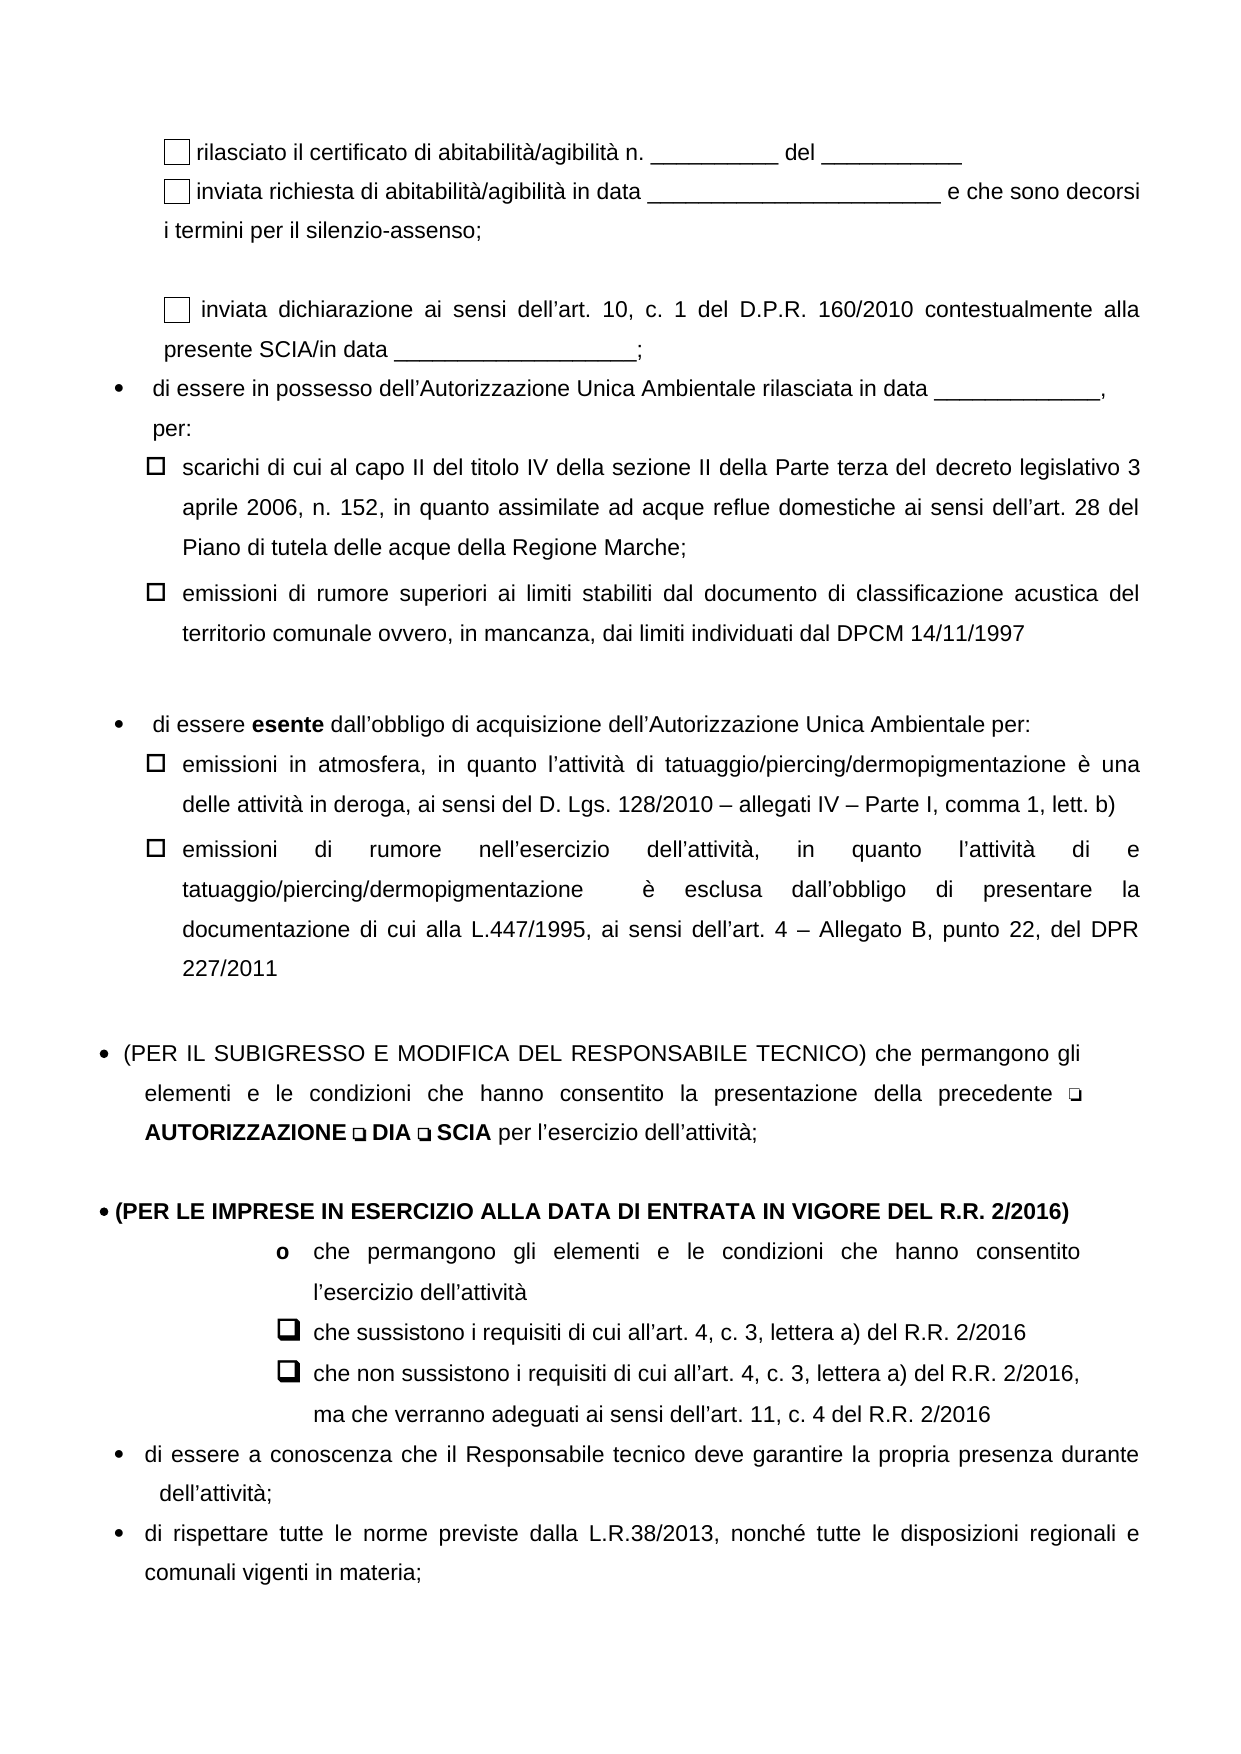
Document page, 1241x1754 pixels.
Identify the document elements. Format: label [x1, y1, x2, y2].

table_header [104, 99, 1152, 1638]
